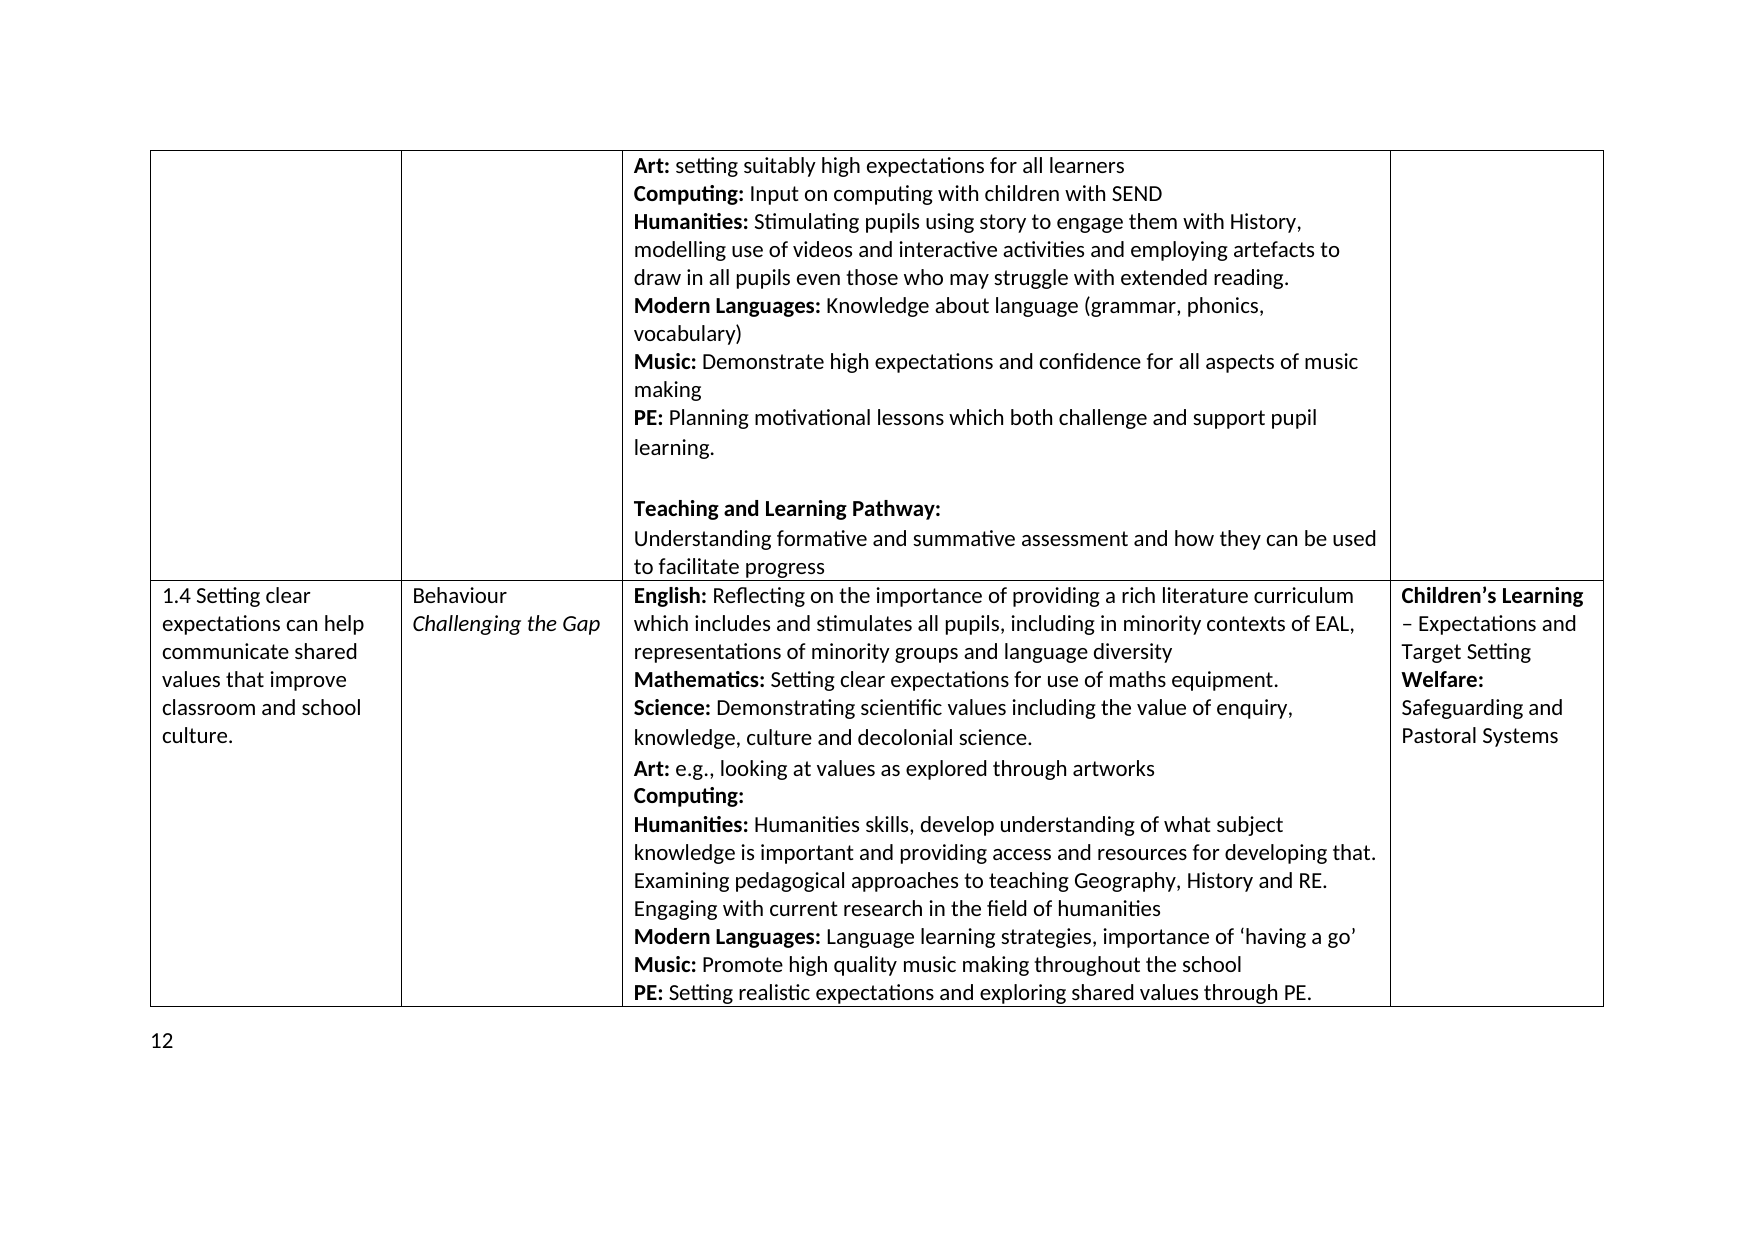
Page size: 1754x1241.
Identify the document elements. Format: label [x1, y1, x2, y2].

table_cell [402, 581, 622, 1006]
table_cell [151, 581, 401, 1006]
table_cell [1391, 151, 1603, 580]
table_cell [402, 151, 622, 580]
table_cell [151, 151, 401, 580]
table_cell [1391, 581, 1603, 1006]
table_cell [623, 581, 1390, 1006]
table_cell [623, 151, 1390, 580]
